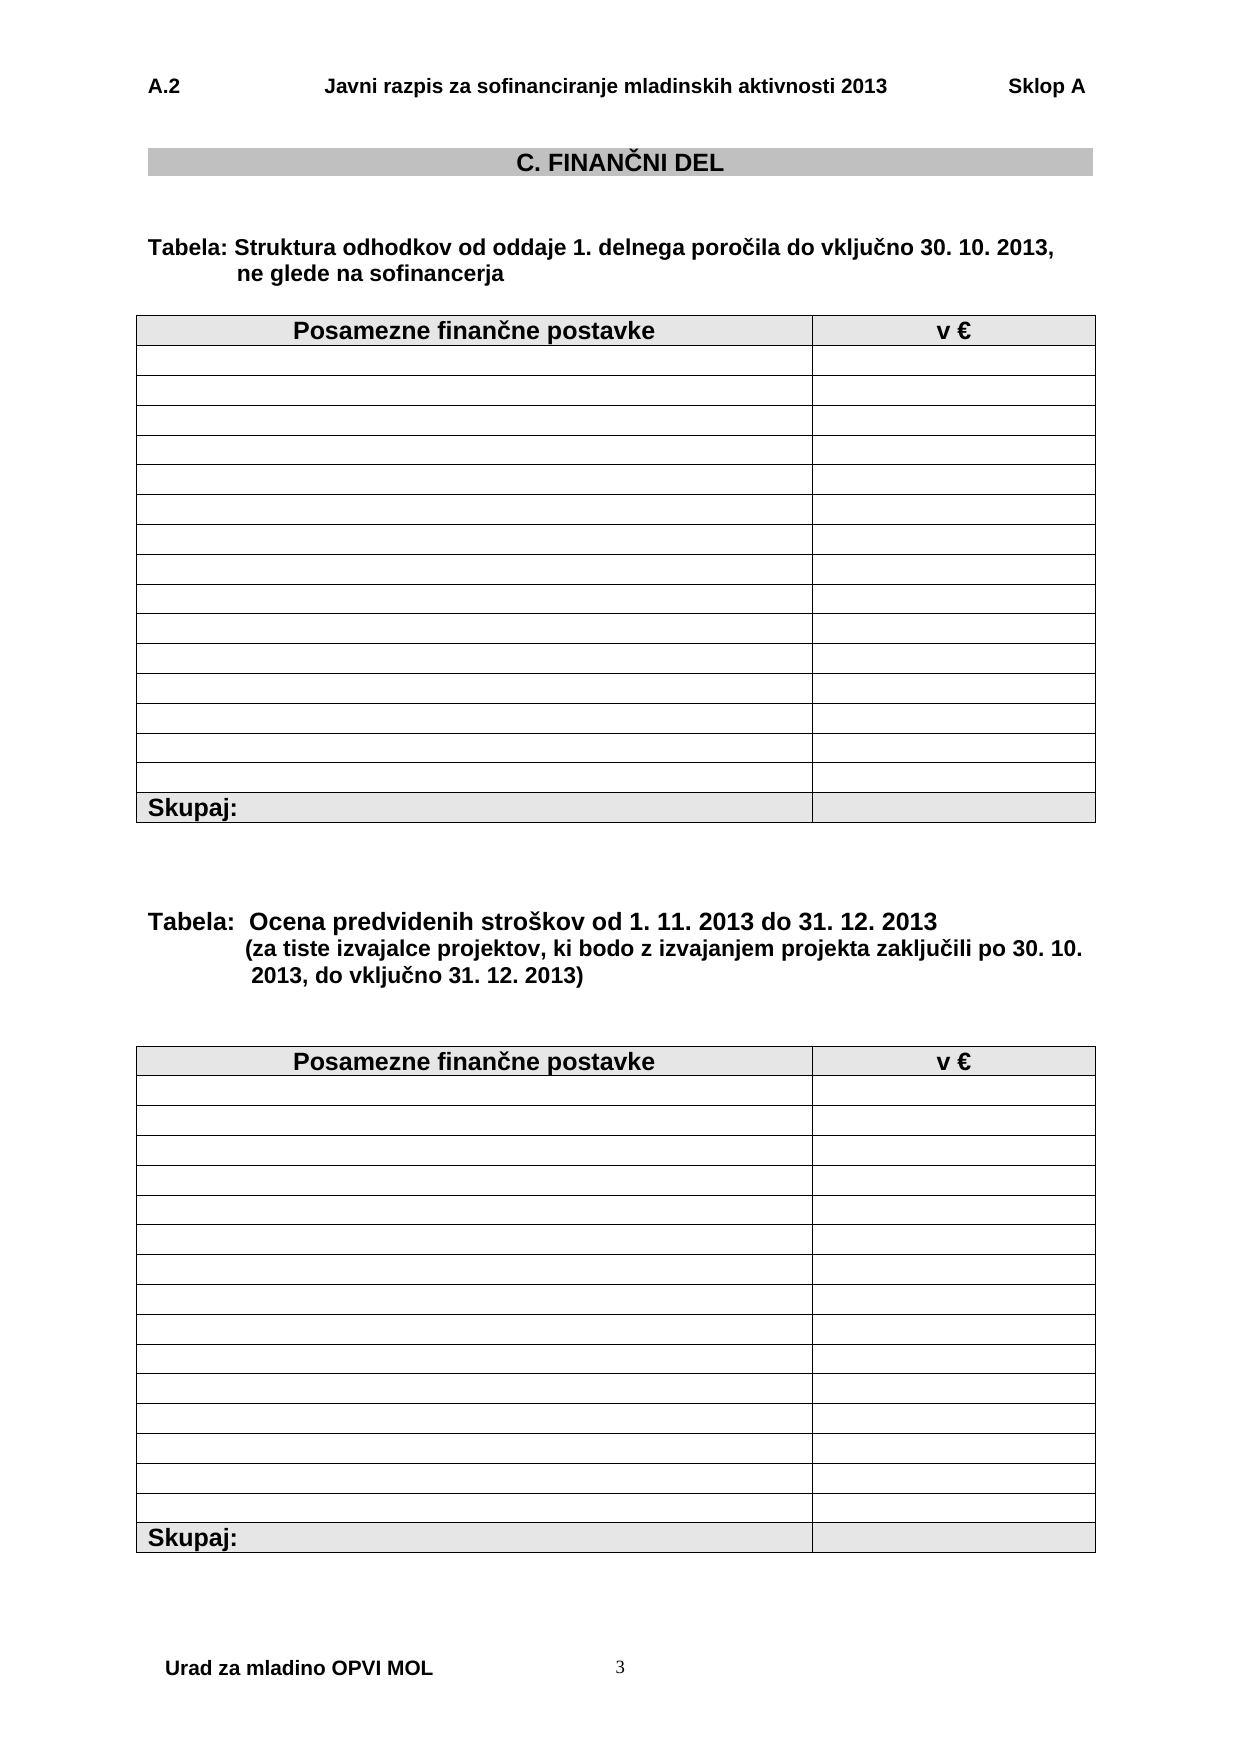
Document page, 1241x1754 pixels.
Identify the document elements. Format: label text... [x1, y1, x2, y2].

table_cell [813, 1374, 1095, 1403]
table_cell [813, 406, 1095, 434]
table_cell [813, 1494, 1095, 1522]
table_header Posamezne finančne postavke [137, 316, 812, 345]
table_cell [137, 1464, 812, 1492]
table_cell [813, 525, 1095, 554]
table_cell [813, 465, 1095, 494]
text C. FINANČNI DEL [148, 148, 1093, 176]
table_cell [813, 734, 1095, 762]
table_cell [813, 644, 1095, 673]
table_cell [813, 495, 1095, 524]
table_cell [813, 555, 1095, 583]
table_cell [137, 1196, 812, 1224]
table_cell [137, 1225, 812, 1254]
table_cell [137, 1404, 812, 1433]
table_cell [137, 1136, 812, 1165]
table_cell [813, 793, 1095, 822]
table_cell [137, 644, 812, 673]
table_cell [137, 1076, 812, 1105]
table_cell [813, 1434, 1095, 1463]
table_cell [137, 1434, 812, 1463]
table_header v € [813, 1047, 1095, 1075]
table_cell Skupaj: [137, 793, 812, 822]
table_cell [813, 1404, 1095, 1433]
table_cell [813, 1255, 1095, 1284]
table_cell [137, 1166, 812, 1194]
text Tabela: Struktura odhodkov od oddaje 1. delnega poročila do vključno 30. 10. 2013, [148, 234, 1093, 260]
table_cell [813, 1136, 1095, 1165]
table_header Posamezne finančne postavke [137, 1047, 812, 1075]
table_cell [813, 1076, 1095, 1105]
table_cell [813, 1285, 1095, 1314]
table_cell Skupaj: [137, 1523, 812, 1552]
table_cell [137, 763, 812, 792]
table_cell [813, 674, 1095, 703]
table_cell [137, 436, 812, 464]
table_cell [813, 1315, 1095, 1343]
table_cell [813, 436, 1095, 464]
table_cell [813, 1196, 1095, 1224]
table_cell [137, 674, 812, 703]
table_cell [137, 555, 812, 583]
table_cell [137, 495, 812, 524]
table_cell [137, 346, 812, 375]
table_cell [813, 585, 1095, 613]
table_cell [813, 614, 1095, 643]
table_cell [813, 1345, 1095, 1373]
table_cell [137, 525, 812, 554]
table_cell [137, 465, 812, 494]
table_cell [813, 1225, 1095, 1254]
table_cell [137, 614, 812, 643]
table_cell [813, 1523, 1095, 1552]
table_cell [137, 1315, 812, 1343]
table_cell [813, 1106, 1095, 1135]
table_cell [137, 1494, 812, 1522]
table_cell [813, 763, 1095, 792]
table_cell [813, 704, 1095, 732]
table_cell [137, 1345, 812, 1373]
table_cell [137, 1106, 812, 1135]
table_cell [137, 1255, 812, 1284]
table_cell [137, 1374, 812, 1403]
table_cell [137, 734, 812, 762]
table_cell [137, 585, 812, 613]
table_cell [813, 1166, 1095, 1194]
table_cell [137, 704, 812, 732]
text ne glede na sofinancerja [148, 260, 1093, 287]
table_cell [813, 346, 1095, 375]
text (za tiste izvajalce projektov, ki bodo z izvajanjem projekta zaključili po 30. 10. 2013, do vključno 31. 12. 2013) [148, 935, 1093, 988]
text Tabela: Ocena predvidenih stroškov od 1. 11. 2013 do 31. 12. 2013 [148, 907, 1093, 935]
table_header v € [813, 316, 1095, 345]
table_cell [137, 1285, 812, 1314]
table_cell [813, 376, 1095, 405]
table_cell [137, 376, 812, 405]
table_cell [137, 406, 812, 434]
table_cell [813, 1464, 1095, 1492]
